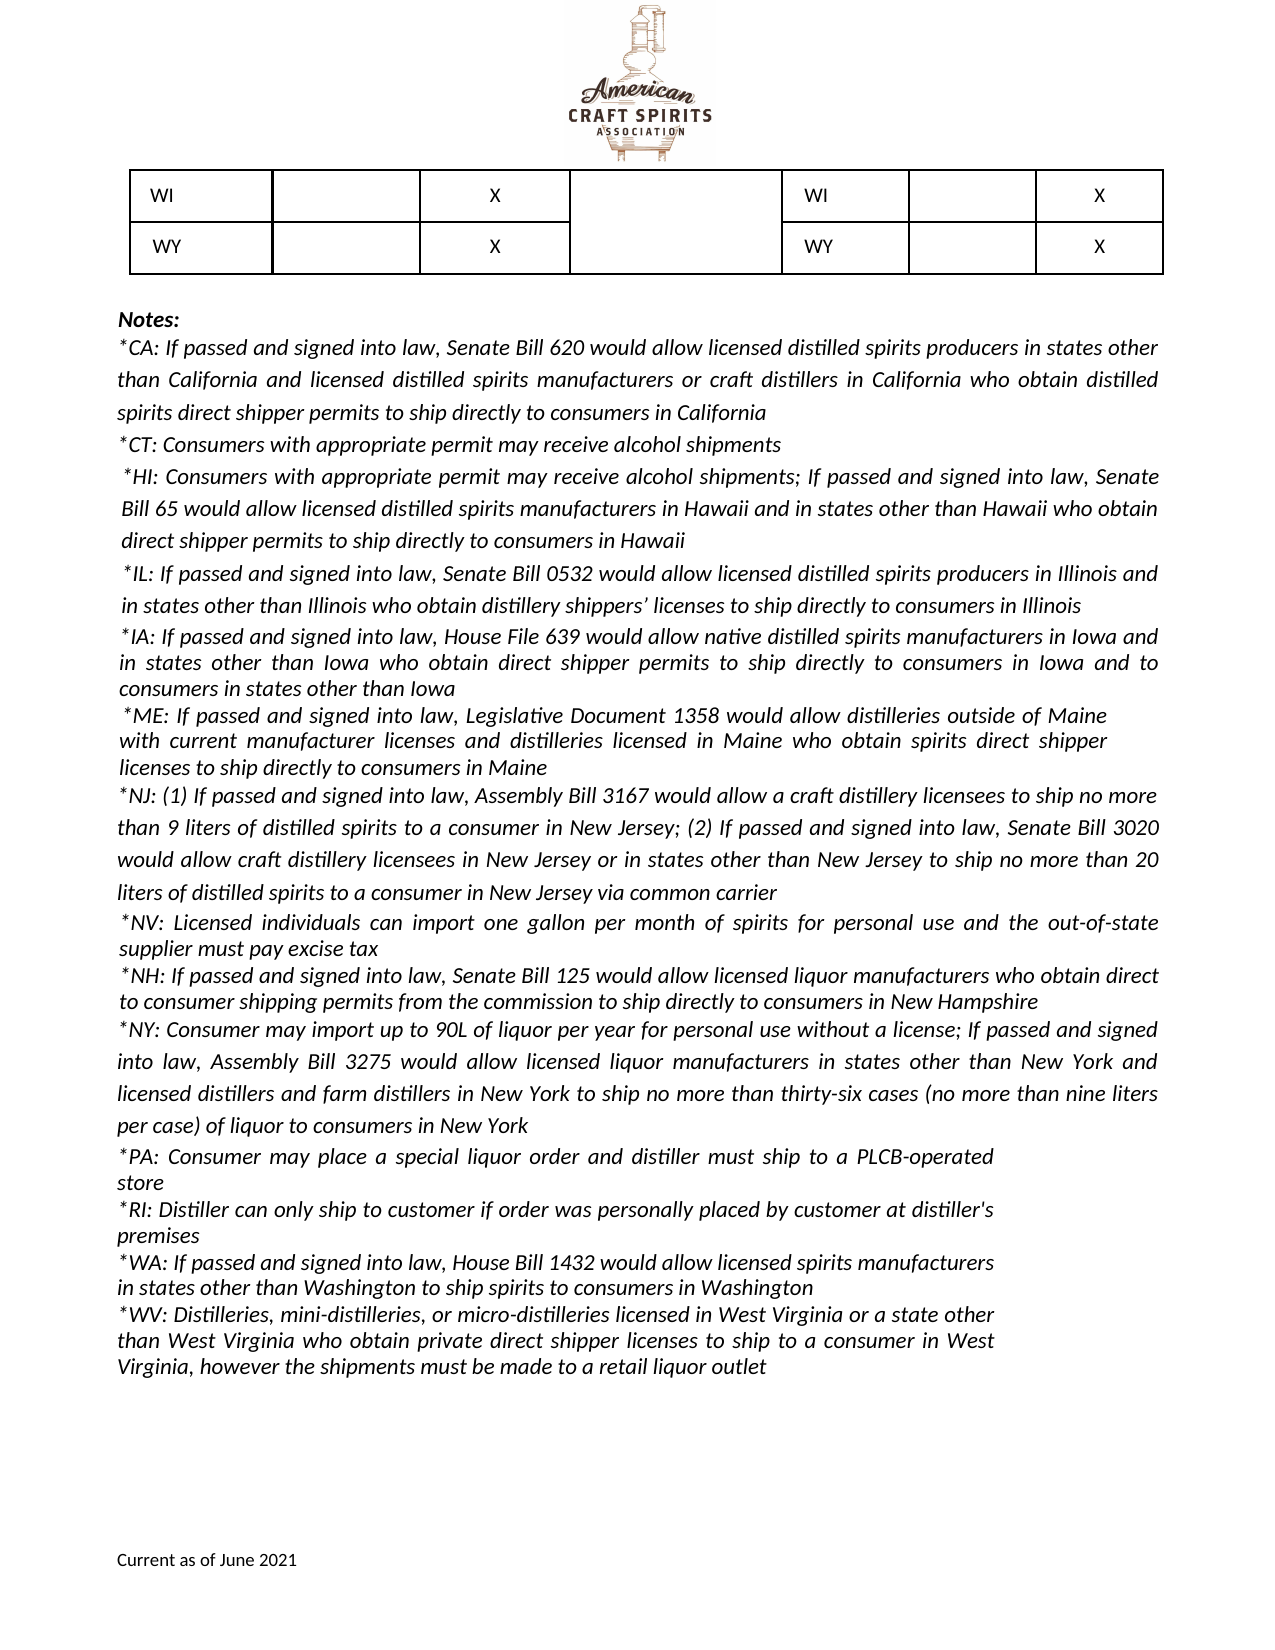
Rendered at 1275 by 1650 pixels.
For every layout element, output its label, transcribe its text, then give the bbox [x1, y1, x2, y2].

text *NY: Consumer may import up to 90L of liquor per year for personal use without a license; If passed and signed into law, Assembly Bill 3275 would allow licensed liquor manufacturers in states other than New York and licensed distillers and farm distillers in New York to ship no more than thirty-six cases (no more than nine liters per case) of liquor to consumers in New York [117, 1015, 1163, 1139]
text *ME: If passed and signed into law, Legislative Document 1358 would allow distilleries outside of Maine with current manufacturer licenses and distilleries licensed in Maine who obtain spirits direct shipper licenses to ship directly to consumers in Maine [119, 702, 1111, 781]
table_header [910, 171, 1035, 221]
text *IA: If passed and signed into law, House File 639 would allow native distilled spirits manufacturers in Iowa and in states other than Iowa who obtain direct shipper permits to ship directly to consumers in Iowa and to consumers in states other than Iowa [119, 623, 1163, 702]
table_header WI [131, 171, 271, 221]
text *HI: Consumers with appropriate permit may receive alcohol shipments; If passed and signed into law, Senate Bill 65 would allow licensed distilled spirits manufacturers in Hawaii and in states other than Hawaii who obtain direct shipper permits to ship directly to consumers in Hawaii [121, 462, 1163, 554]
table_cell X [1037, 223, 1162, 273]
picture [564, 0, 716, 166]
text *NV: Licensed individuals can import one gallon per month of spirits for personal use and the out-of-state supplier must pay excise tax [119, 910, 1163, 962]
text *WA: If passed and signed into law, House Bill 1432 would allow licensed spirits manufacturers in states other than Washington to ship spirits to consumers in Washington [117, 1249, 998, 1302]
table_cell X [421, 223, 569, 273]
table_cell [274, 223, 419, 273]
table_header WI [783, 171, 908, 221]
table_cell WY [131, 223, 271, 273]
text *NH: If passed and signed into law, Senate Bill 125 would allow licensed liquor manufacturers who obtain direct to consumer shipping permits from the commission to ship directly to consumers in New Hampshire [119, 962, 1163, 1015]
table_header X [421, 171, 569, 221]
table_header [571, 171, 781, 273]
text Notes: [118, 305, 1163, 333]
text *RI: Distiller can only ship to customer if order was personally placed by customer at distiller's premises [117, 1196, 998, 1249]
table_cell WY [783, 223, 908, 273]
text *CT: Consumers with appropriate permit may receive alcohol shipments [117, 430, 1163, 458]
text *NJ: (1) If passed and signed into law, Assembly Bill 3167 would allow a craft distillery licensees to ship no more than 9 liters of distilled spirits to a consumer in New Jersey; (2) If passed and signed into law, Senate Bill 3020 would allow craft distillery licensees in New Jersey or in states other than New Jersey to ship no more than 20 liters of distilled spirits to a consumer in New Jersey via common carrier [117, 781, 1163, 906]
text *PA: Consumer may place a special liquor order and distiller must ship to a PLCB-operated store [117, 1144, 998, 1196]
table_cell [910, 223, 1035, 273]
table_header [274, 171, 419, 221]
text *CA: If passed and signed into law, Senate Bill 620 would allow licensed distilled spirits producers in states other than California and licensed distilled spirits manufacturers or craft distillers in California who obtain distilled spirits direct shipper permits to ship directly to consumers in California [117, 333, 1163, 426]
text *IL: If passed and signed into law, Senate Bill 0532 would allow licensed distilled spirits producers in Illinois and in states other than Illinois who obtain distillery shippers’ licenses to ship directly to consumers in Illinois [121, 559, 1163, 619]
text *WV: Distilleries, mini-distilleries, or micro-distilleries licensed in West Virginia or a state other than West Virginia who obtain private direct shipper licenses to ship to a consumer in West Virginia, however the shipments must be made to a retail liquor outlet [117, 1302, 998, 1381]
table_header X [1037, 171, 1162, 221]
